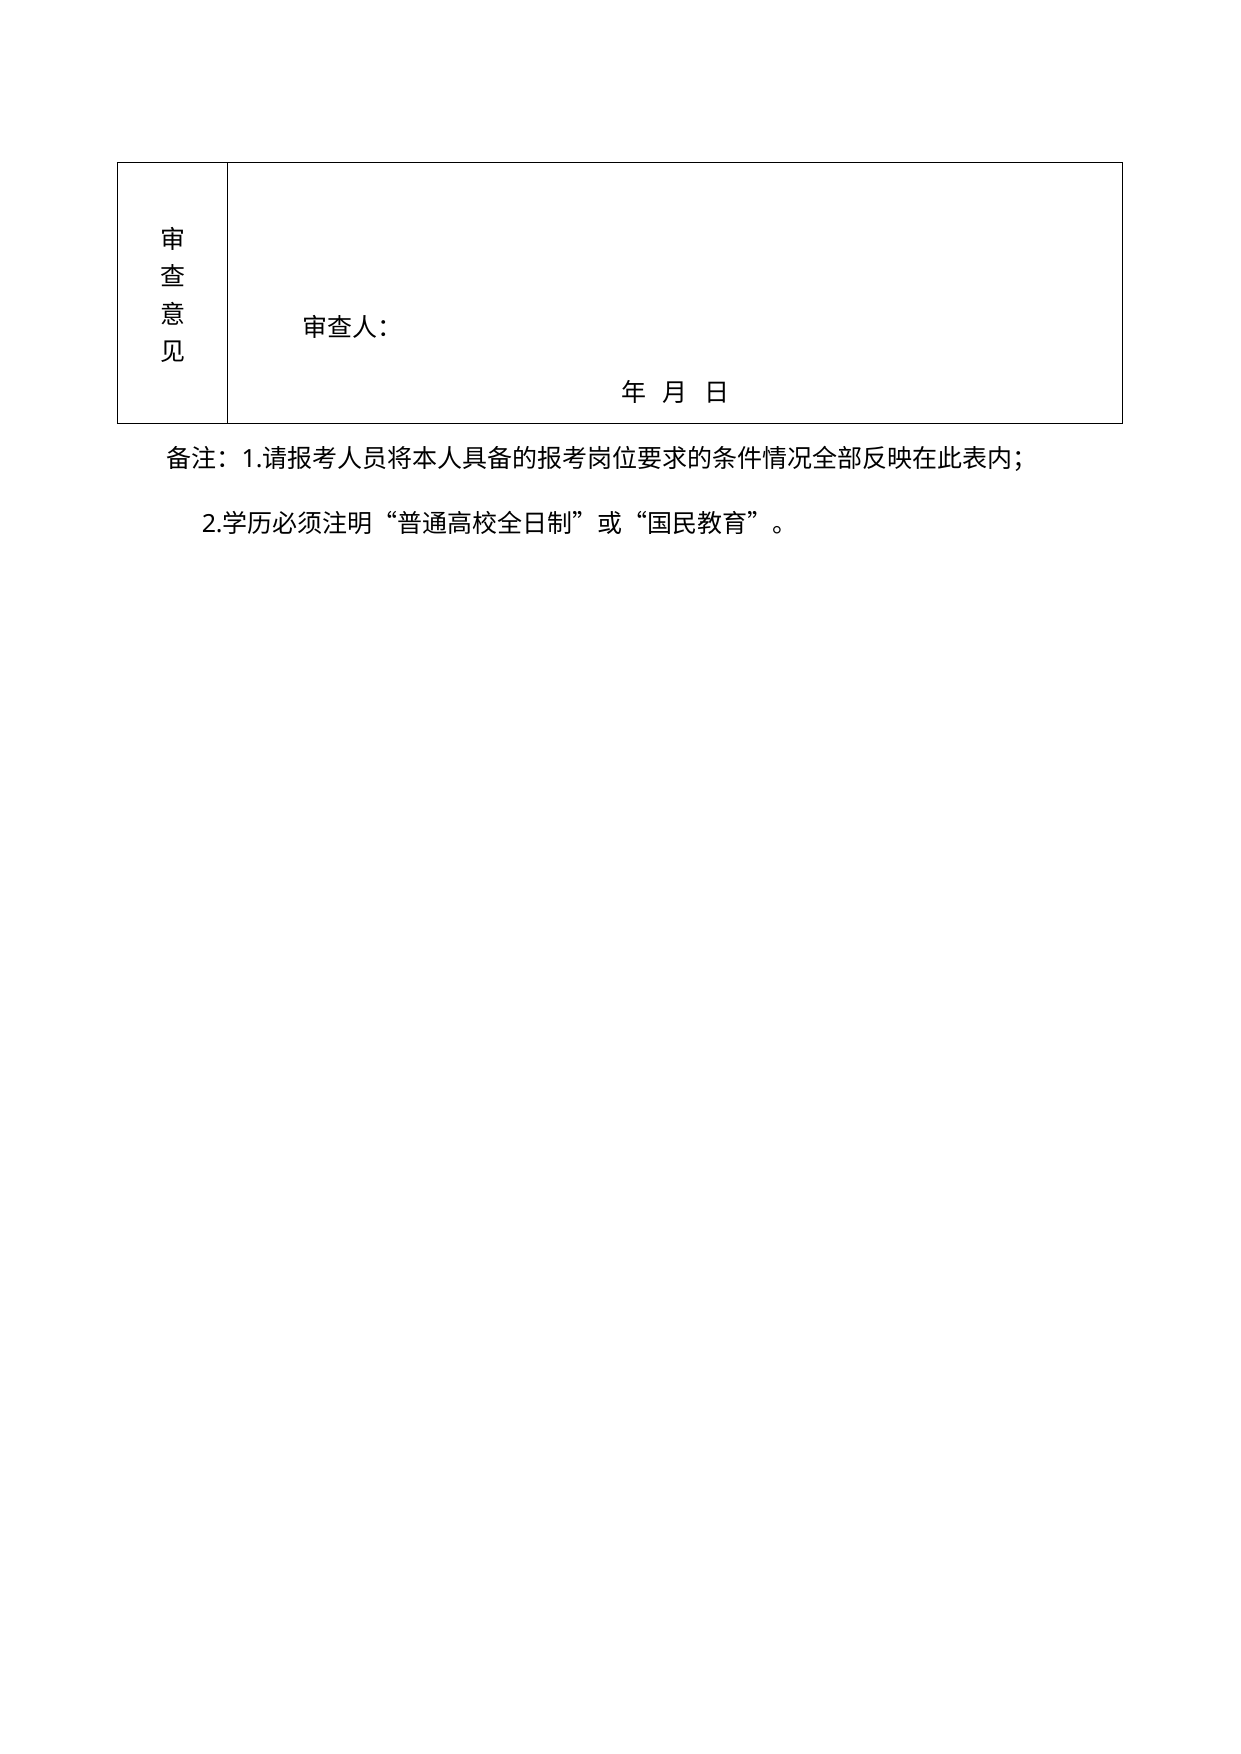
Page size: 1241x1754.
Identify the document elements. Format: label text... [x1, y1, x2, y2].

table_cell 审 查 意 见 [118, 163, 227, 423]
table_cell 审查人： 年 月 日 [228, 163, 1122, 423]
text 2.学历必须注明“普通高校全日制”或“国民教育”。 [163, 489, 1053, 554]
text 备注：1.请报考人员将本人具备的报考岗位要求的条件情况全部反映在此表内； [166, 424, 1053, 489]
